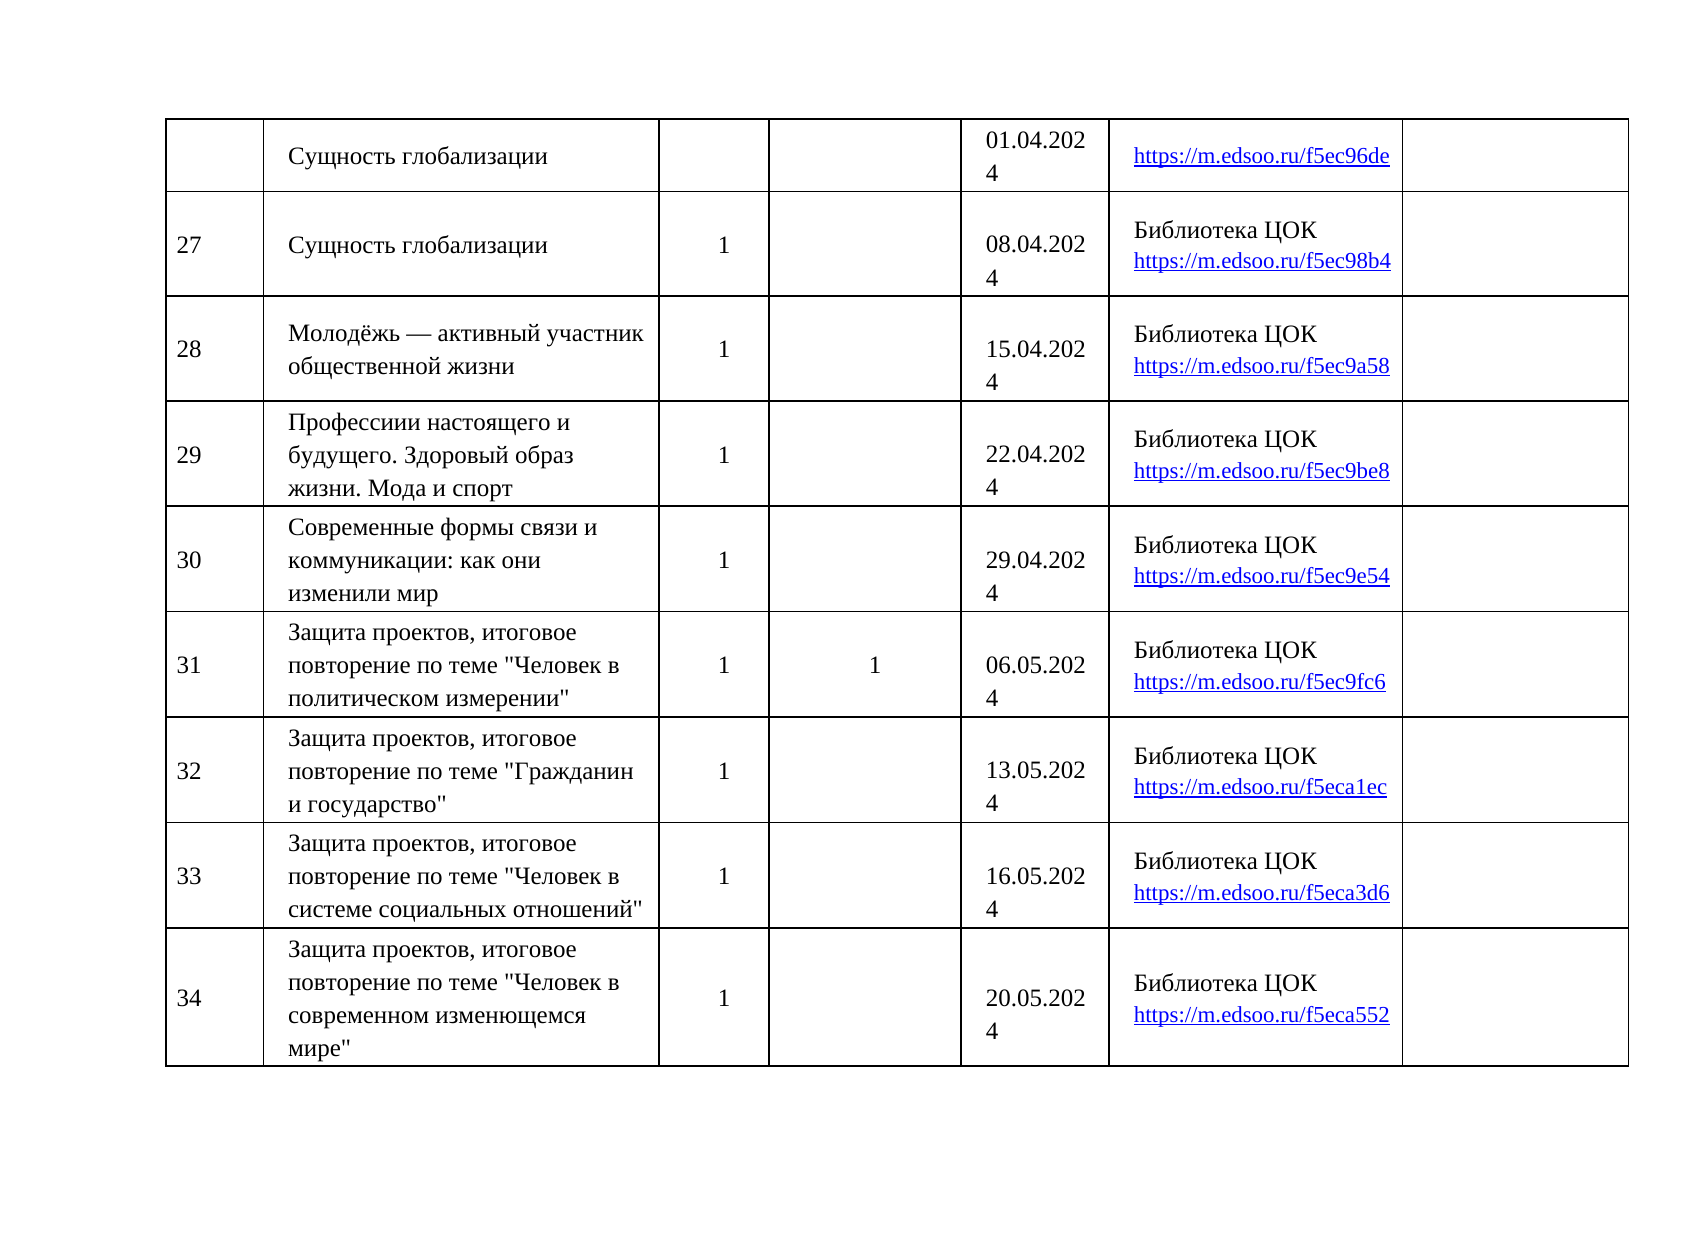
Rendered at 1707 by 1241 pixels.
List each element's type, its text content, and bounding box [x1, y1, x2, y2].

table_cell [1403, 612, 1628, 716]
table_cell Библиотека ЦОК https://m.edsoo.ru/f5ec9be8 [1110, 402, 1402, 505]
table_cell 29 [167, 402, 263, 505]
table_cell [770, 718, 960, 822]
table_cell Библиотека ЦОК https://m.edsoo.ru/f5eca552 [1110, 929, 1402, 1065]
table_cell Сущность глобализации [264, 192, 658, 295]
table_cell 32 [167, 718, 263, 822]
table_cell 16.05.2024 [962, 823, 1108, 927]
table_cell Библиотека ЦОК https://m.edsoo.ru/f5ec98b4 [1110, 192, 1402, 295]
table_cell [770, 823, 960, 927]
table_cell 08.04.2024 [962, 192, 1108, 295]
table_cell 30 [167, 507, 263, 611]
table_cell Библиотека ЦОК https://m.edsoo.ru/f5ec9fc6 [1110, 612, 1402, 716]
table_cell Профессиии настоящего и будущего. Здоровый образ жизни. Мода и спорт [264, 402, 658, 505]
table_cell [1403, 192, 1628, 295]
table_cell 34 [167, 929, 263, 1065]
table_cell 29.04.2024 [962, 507, 1108, 611]
table_cell 31 [167, 612, 263, 716]
table_cell 06.05.2024 [962, 612, 1108, 716]
table_cell [1403, 507, 1628, 611]
table_cell Защита проектов, итоговое повторение по теме "Гражданин и государство" [264, 718, 658, 822]
table_cell [1403, 297, 1628, 400]
table_cell [770, 402, 960, 505]
table_cell [770, 297, 960, 400]
table_cell 20.05.2024 [962, 929, 1108, 1065]
table_cell Защита проектов, итоговое повторение по теме "Человек в системе социальных отношений" [264, 823, 658, 927]
table_cell [770, 192, 960, 295]
table_cell 15.04.2024 [962, 297, 1108, 400]
table_cell [1403, 929, 1628, 1065]
table_cell Современные формы связи и коммуникации: как они изменили мир [264, 507, 658, 611]
table_cell 01.04.2024 [962, 120, 1108, 191]
table_cell 22.04.2024 [962, 402, 1108, 505]
table_cell 1 [660, 507, 768, 611]
table_cell [770, 929, 960, 1065]
table_cell 1 [660, 823, 768, 927]
table_cell [1403, 823, 1628, 927]
table_cell [1403, 718, 1628, 822]
table_cell 13.05.2024 [962, 718, 1108, 822]
table_cell Библиотека ЦОК https://m.edsoo.ru/f5eca3d6 [1110, 823, 1402, 927]
table_cell [1403, 120, 1628, 191]
table_cell [770, 507, 960, 611]
table_cell Защита проектов, итоговое повторение по теме "Человек в современном изменющемся мире" [264, 929, 658, 1065]
table_cell [1403, 402, 1628, 505]
table_cell 1 [660, 120, 768, 191]
table_cell 1 [660, 297, 768, 400]
table_cell 1 [660, 612, 768, 716]
table_cell Защита проектов, итоговое повторение по теме "Человек в политическом измерении" [264, 612, 658, 716]
table_cell 28 [167, 297, 263, 400]
table_cell 1 [660, 718, 768, 822]
table_cell 1 [660, 192, 768, 295]
table_cell 27 [167, 192, 263, 295]
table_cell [1110, 120, 1402, 191]
table_cell 1 [770, 612, 960, 716]
table_cell 1 [660, 929, 768, 1065]
table_cell Молодёжь — активный участник общественной жизни [264, 297, 658, 400]
table_cell [770, 120, 960, 191]
table_cell Библиотека ЦОК https://m.edsoo.ru/f5ec9e54 [1110, 507, 1402, 611]
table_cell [264, 120, 658, 191]
table_cell 1 [660, 402, 768, 505]
table_cell Библиотека ЦОК https://m.edsoo.ru/f5eca1ec [1110, 718, 1402, 822]
table_cell 33 [167, 823, 263, 927]
table_cell Библиотека ЦОК https://m.edsoo.ru/f5ec9a58 [1110, 297, 1402, 400]
table_cell 26 [167, 120, 263, 191]
